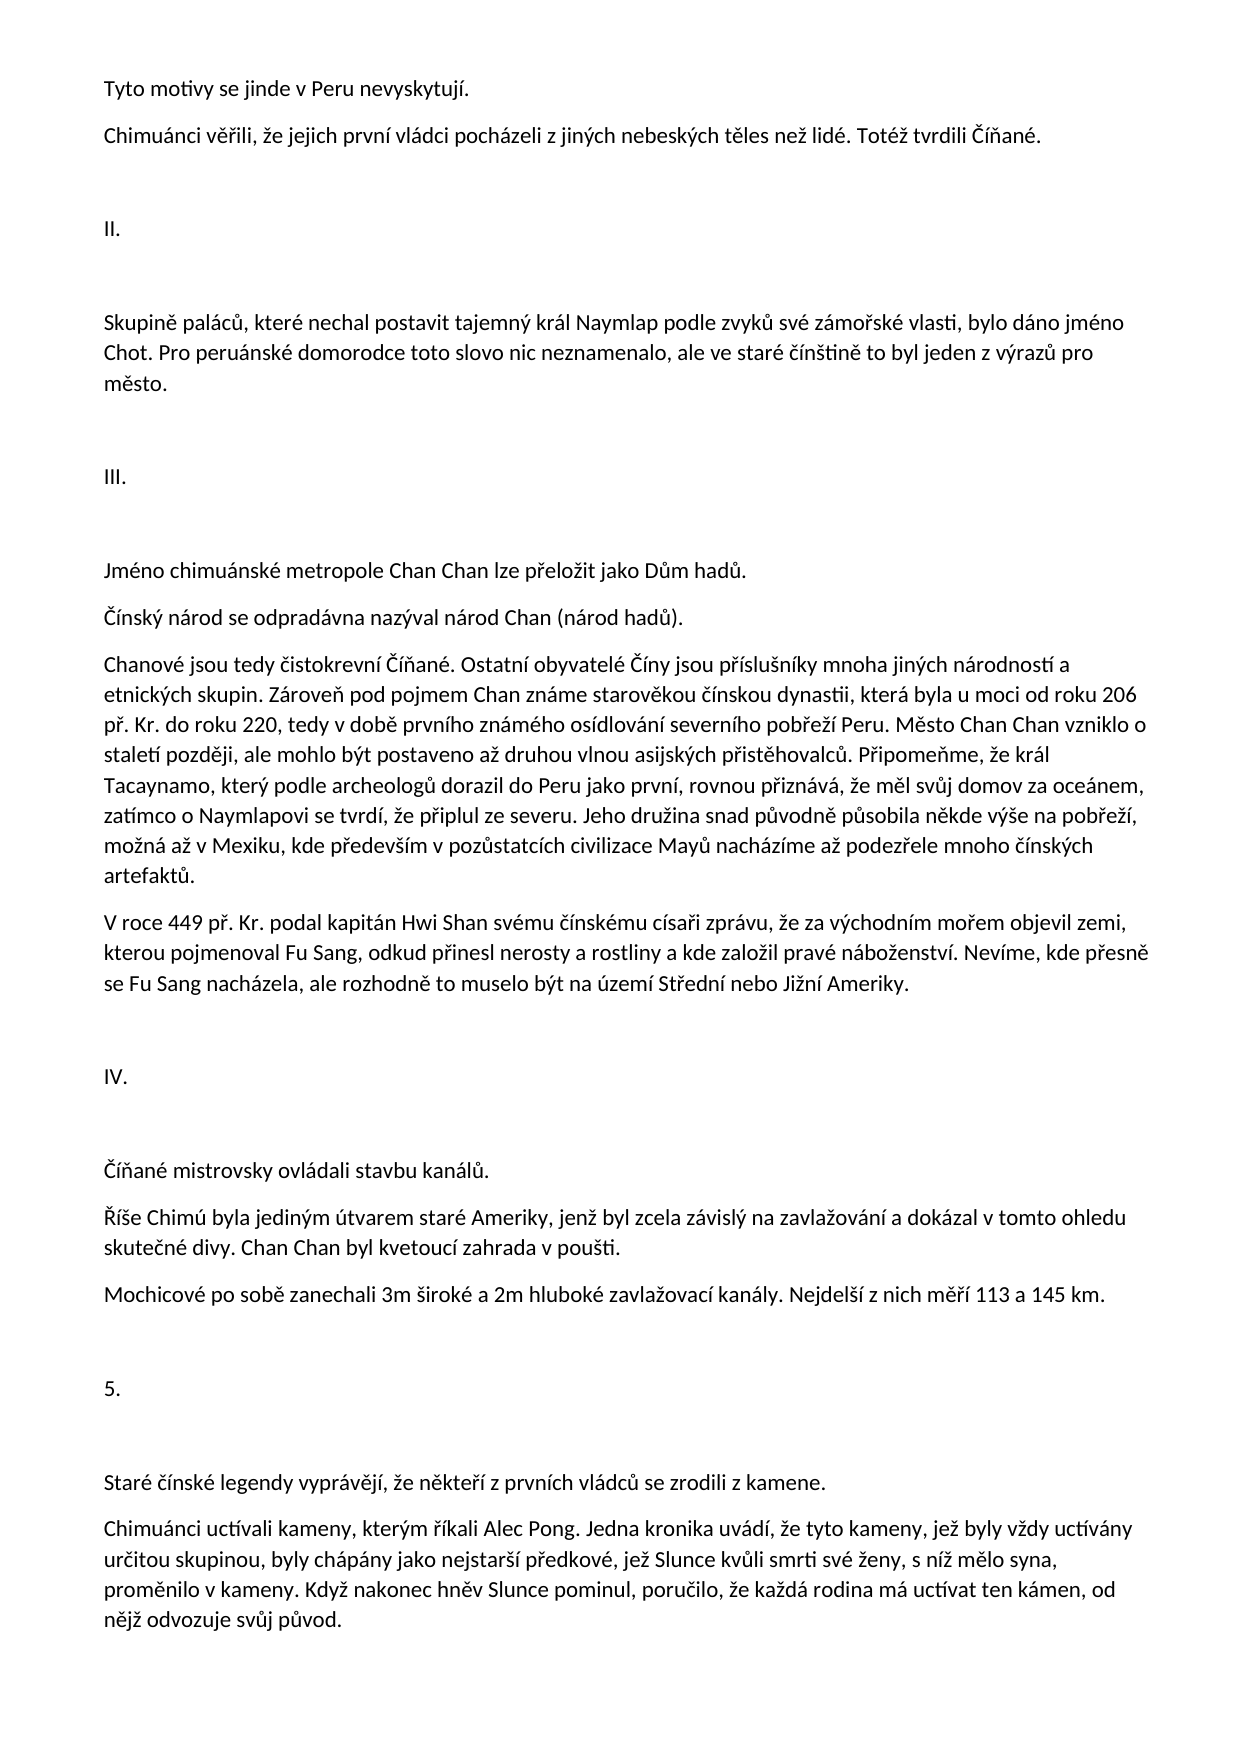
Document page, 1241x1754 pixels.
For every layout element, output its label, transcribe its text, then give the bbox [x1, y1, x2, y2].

text V roce 449 př. Kr. podal kapitán Hwi Shan svému čínskému císaři zprávu, že za východním mořem objevil zemi, kterou pojmenoval Fu Sang, odkud přinesl nerosty a rostliny a kde založil pravé náboženství. Nevíme, kde přesně se Fu Sang nacházela, ale rozhodně to muselo být na území Střední nebo Jižní Ameriky. [103, 908, 1152, 997]
text Mochicové po sobě zanechali 3m široké a 2m hluboké zavlažovací kanály. Nejdelší z nich měří 113 a 145 km. [103, 1280, 1152, 1308]
text Skupině paláců, které nechal postavit tajemný král Naymlap podle zvyků své zámořské vlasti, bylo dáno jméno Chot. Pro peruánské domorodce toto slovo nic neznamenalo, ale ve staré čínštině to byl jeden z výrazů pro město. [103, 308, 1152, 397]
text Jméno chimuánské metropole Chan Chan lze přeložit jako Dům hadů. [103, 556, 1152, 584]
text Říše Chimú byla jediným útvarem staré Ameriky, jenž byl zcela závislý na zavlažování a dokázal v tomto ohledu skutečné divy. Chan Chan byl kvetoucí zahrada v poušti. [103, 1203, 1152, 1261]
text Chimuánci věřili, že jejich první vládci pocházeli z jiných nebeských těles než lidé. Totéž tvrdili Číňané. [103, 121, 1152, 149]
text Chimuánci uctívali kameny, kterým říkali Alec Pong. Jedna kronika uvádí, že tyto kameny, jež byly vždy uctívány určitou skupinou, byly chápány jako nejstarší předkové, jež Slunce kvůli smrti své ženy, s níž mělo syna, proměnilo v kameny. Když nakonec hněv Slunce pominul, poručilo, že každá rodina má uctívat ten kámen, od nějž odvozuje svůj původ. [103, 1514, 1152, 1633]
text Chanové jsou tedy čistokrevní Číňané. Ostatní obyvatelé Číny jsou příslušníky mnoha jiných národností a etnických skupin. Zároveň pod pojmem Chan známe starověkou čínskou dynastii, která byla u moci od roku 206 př. Kr. do roku 220, tedy v době prvního známého osídlování severního pobřeží Peru. Město Chan Chan vzniklo o staletí později, ale mohlo být postaveno až druhou vlnou asijských přistěhovalců. Připomeňme, že král Tacaynamo, který podle archeologů dorazil do Peru jako první, rovnou přiznává, že měl svůj domov za oceánem, zatímco o Naymlapovi se tvrdí, že připlul ze severu. Jeho družina snad původně působila někde výše na pobřeží, možná až v Mexiku, kde především v pozůstatcích civilizace Mayů nacházíme až podezřele mnoho čínských artefaktů. [103, 650, 1152, 889]
text II. [103, 214, 1152, 242]
text Číňané mistrovsky ovládali stavbu kanálů. [103, 1156, 1152, 1184]
text Tyto motivy se jinde v Peru nevyskytují. [103, 74, 1152, 102]
text III. [103, 462, 1152, 490]
text IV. [103, 1062, 1152, 1090]
text 5. [103, 1374, 1152, 1402]
text Čínský národ se odpradávna nazýval národ Chan (národ hadů). [103, 603, 1152, 631]
text Staré čínské legendy vyprávějí, že někteří z prvních vládců se zrodili z kamene. [103, 1468, 1152, 1496]
